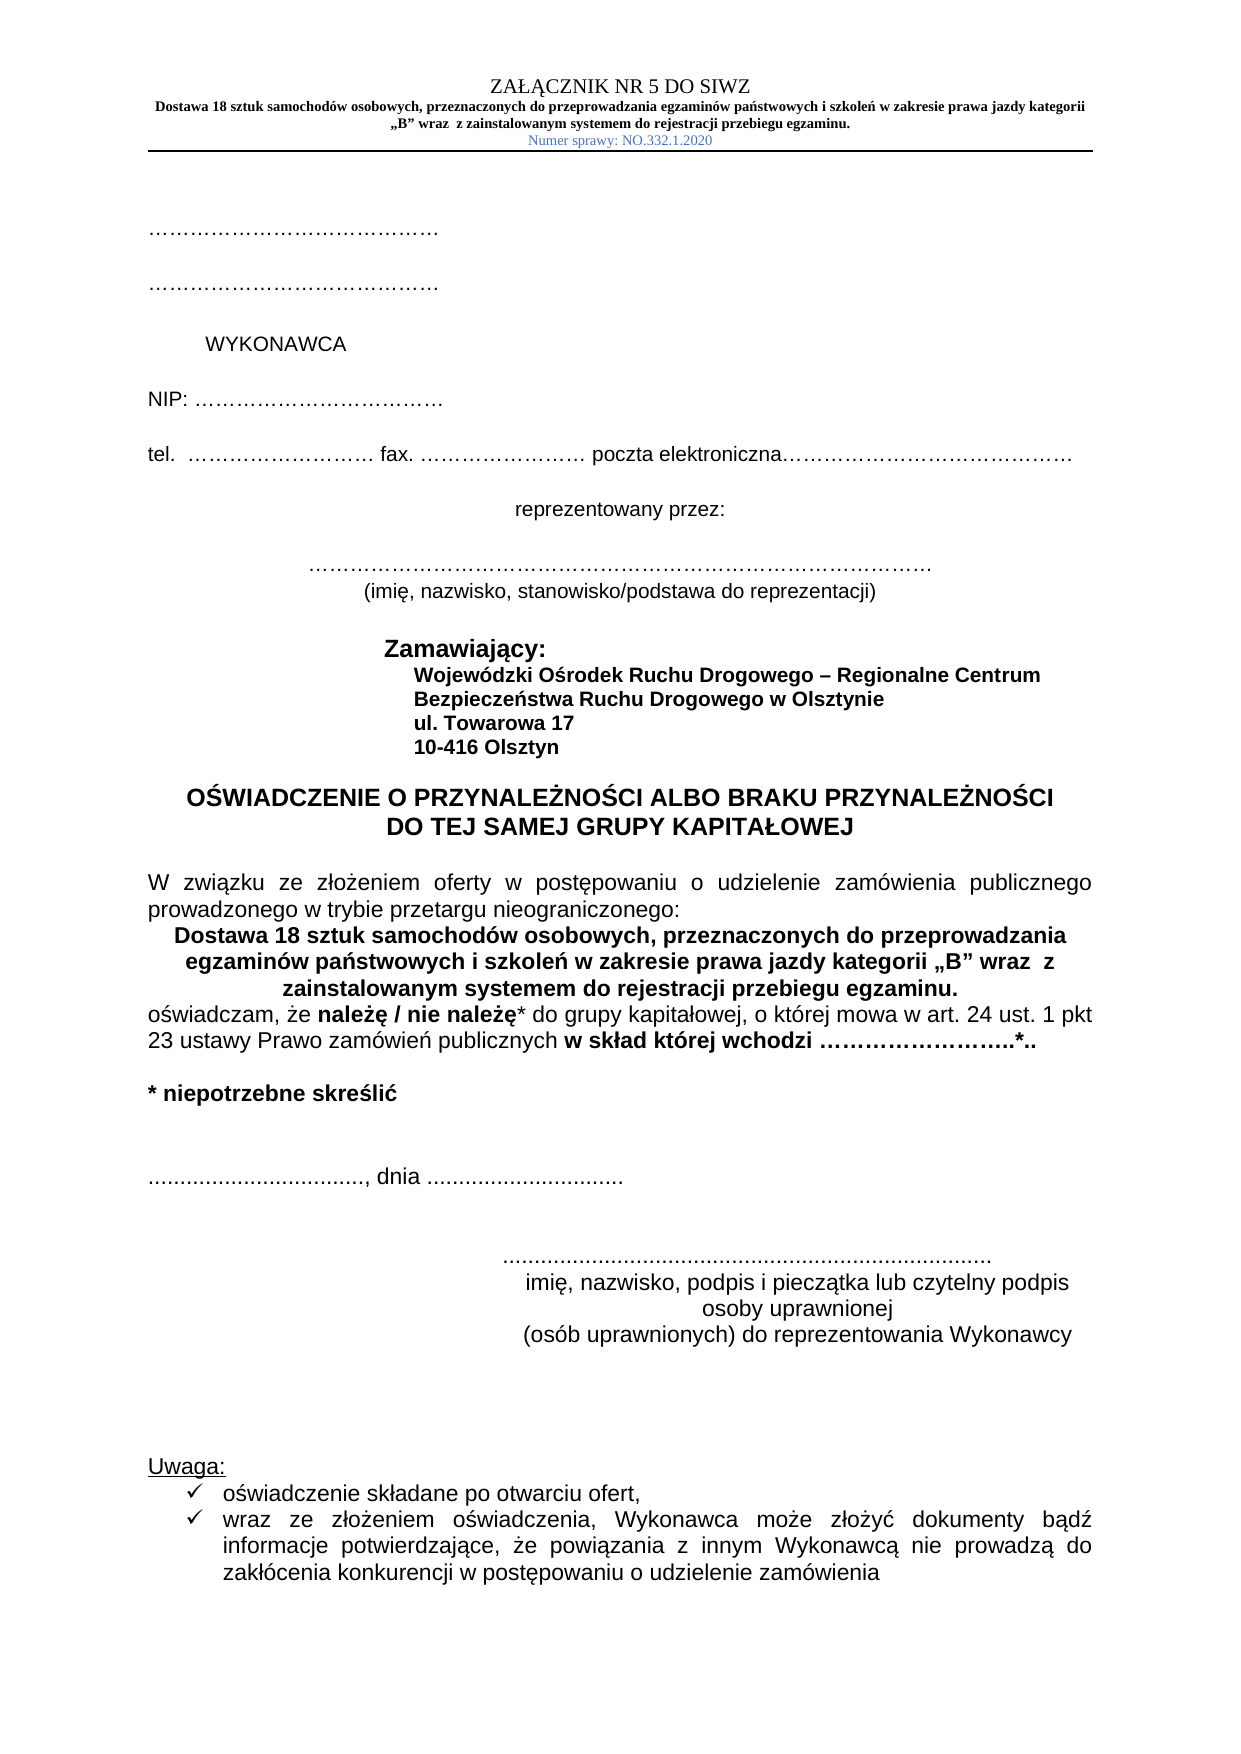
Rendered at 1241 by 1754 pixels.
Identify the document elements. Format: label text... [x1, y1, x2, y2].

text …………………………………… [148, 270, 1093, 294]
text reprezentowany przez: [148, 497, 1093, 521]
text …………………………………… [148, 215, 1093, 239]
text NIP: ……………………………… [148, 387, 1093, 411]
text ............................................................................. [502, 1242, 1093, 1269]
text ul. Towarowa 17 [413, 711, 1093, 735]
text WYKONAWCA [148, 332, 1093, 356]
text * niepotrzebne skreślić [148, 1080, 1093, 1106]
text (imię, nazwisko, stanowisko/podstawa do reprezentacji) [148, 579, 1093, 603]
text .................................., dnia ............................... [148, 1163, 1093, 1189]
text W związku ze złożeniem oferty w postępowaniu o udzielenie zamówienia publicznego prowadzonego w trybie przetargu nieograniczonego: [148, 869, 1093, 922]
text imię, nazwisko, podpis i pieczątka lub czytelny podpis osoby uprawnionej [502, 1269, 1093, 1321]
text 10-416 Olsztyn [413, 735, 1093, 759]
text (osób uprawnionych) do reprezentowania Wykonawcy [502, 1321, 1093, 1348]
text oświadczam, że należę / nie należę* do grupy kapitałowej, o której mowa w art. 24 ust. 1 pkt 23 ustawy Prawo zamówień publicznych w skład której wchodzi ……………………..*.. [148, 1001, 1093, 1054]
text Dostawa 18 sztuk samochodów osobowych, przeznaczonych do przeprowadzania egzaminów państwowych i szkoleń w zakresie prawa jazdy kategorii „B” wraz z zainstalowanym systemem do rejestracji przebiegu egzaminu. [148, 922, 1093, 1001]
list oświadczenie składane po otwarciu ofert, [185, 1479, 1093, 1506]
text Wojewódzki Ośrodek Ruchu Drogowego – Regionalne Centrum Bezpieczeństwa Ruchu Drogowego w Olsztynie [413, 663, 1093, 711]
list wraz ze złożeniem oświadczenia, Wykonawca może złożyć dokumenty bądź informacje potwierdzające, że powiązania z innym Wykonawcą nie prowadzą do zakłócenia konkurencji w postępowaniu o udzielenie zamówienia [185, 1506, 1093, 1585]
text ……………………………………………………………………………… [148, 552, 1093, 576]
text tel. ……………………… fax. …………………… poczta elektroniczna…………………………………… [148, 442, 1093, 466]
text Uwaga: [148, 1453, 1093, 1479]
text Zamawiający: [384, 634, 1093, 663]
text OŚWIADCZENIE O PRZYNALEŻNOŚCI ALBO BRAKU PRZYNALEŻNOŚCI [148, 783, 1093, 812]
text DO TEJ SAMEJ GRUPY KAPITAŁOWEJ [148, 812, 1093, 840]
